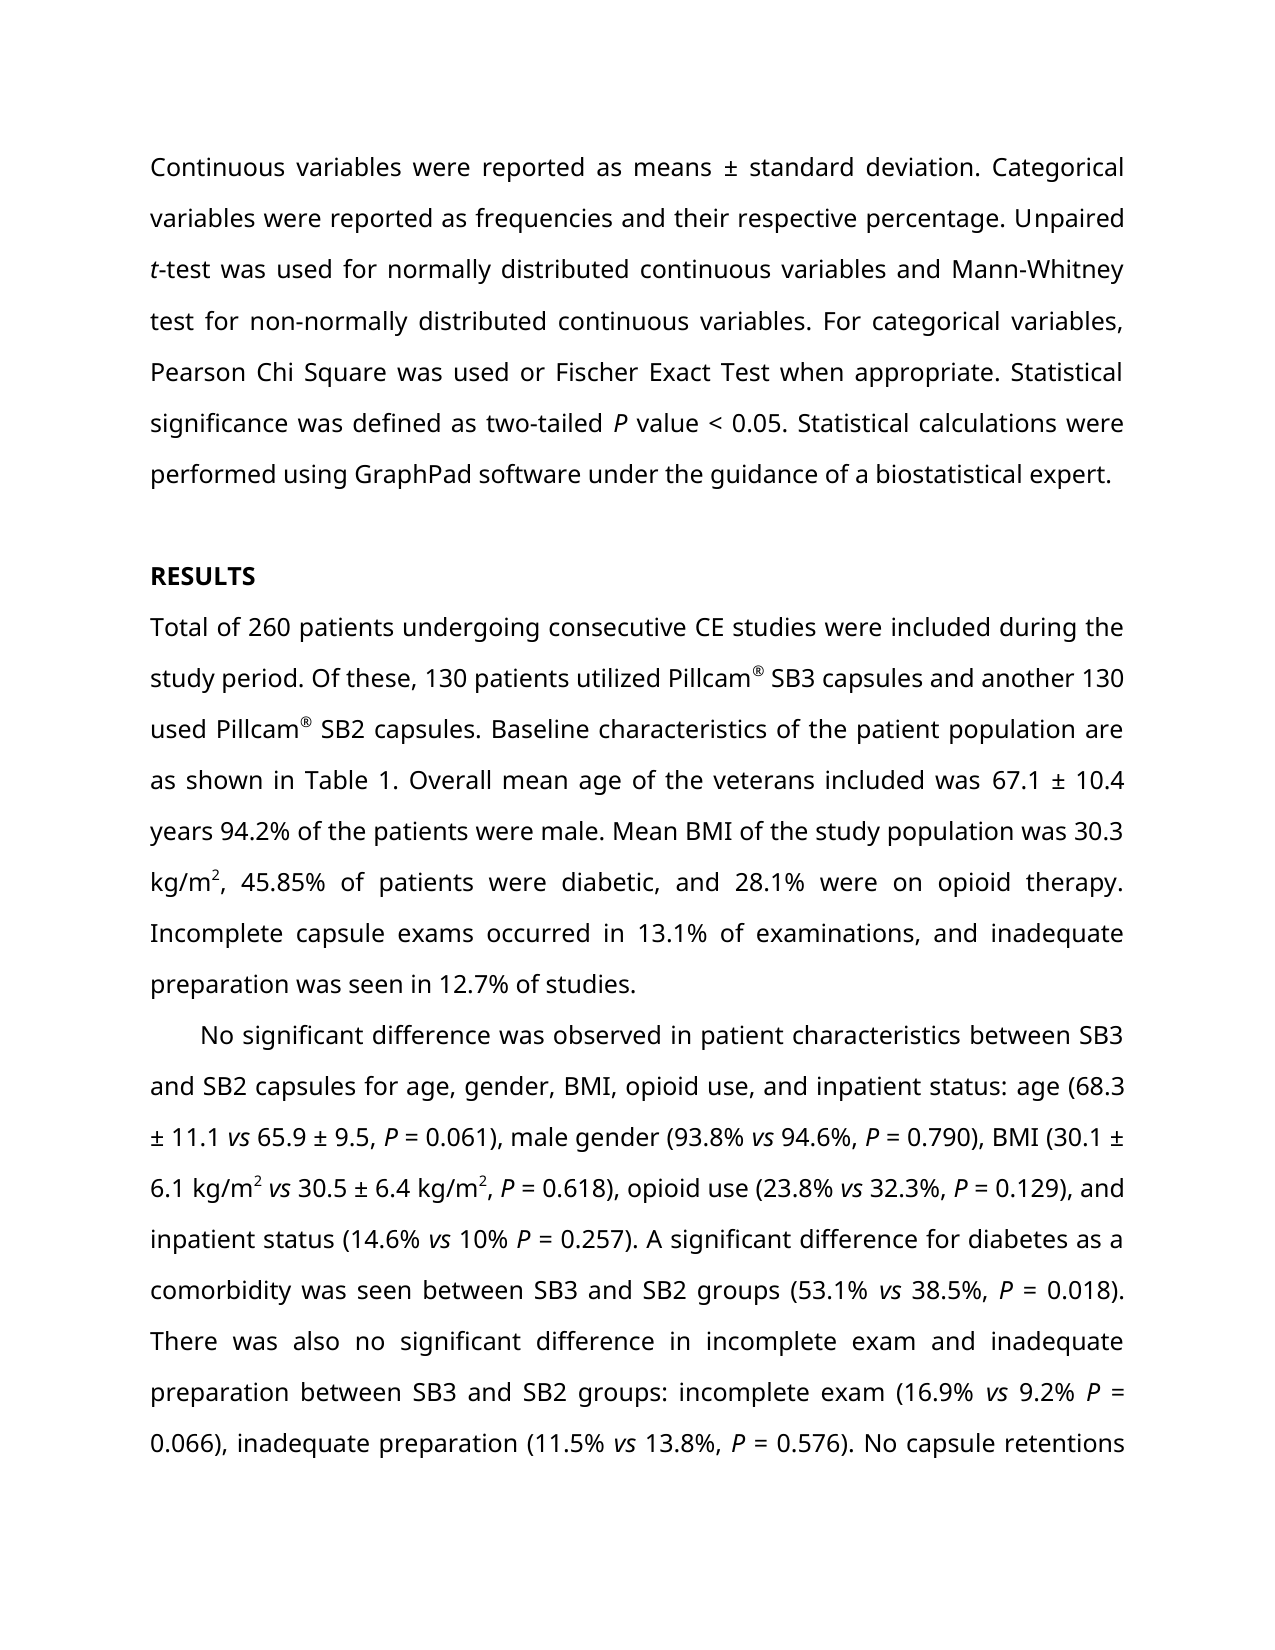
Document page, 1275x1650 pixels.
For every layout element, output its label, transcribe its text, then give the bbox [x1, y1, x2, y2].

text Continuous variables were reported as means ± standard deviation. Categorical variables were reported as frequencies and their respective percentage. Unpaired t-test was used for normally distributed continuous variables and Mann-Whitney test for non-normally distributed continuous variables. For categorical variables, Pearson Chi Square was used or Fischer Exact Test when appropriate. Statistical significance was defined as two-tailed P value < 0.05. Statistical calculations were performed using GraphPad software under the guidance of a biostatistical expert. [150, 150, 1125, 490]
text Total of 260 patients undergoing consecutive CE studies were included during the study period. Of these, 130 patients utilized Pillcam® SB3 capsules and another 130 used Pillcam® SB2 capsules. Baseline characteristics of the patient population are as shown in Table 1. Overall mean age of the veterans included was 67.1 ± 10.4 years 94.2% of the patients were male. Mean BMI of the study population was 30.3 kg/m2, 45.85% of patients were diabetic, and 28.1% were on opioid therapy. Incomplete capsule exams occurred in 13.1% of examinations, and inadequate preparation was seen in 12.7% of studies. [150, 609, 1125, 1001]
text RESULTS [150, 558, 1125, 592]
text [150, 1018, 1125, 1460]
